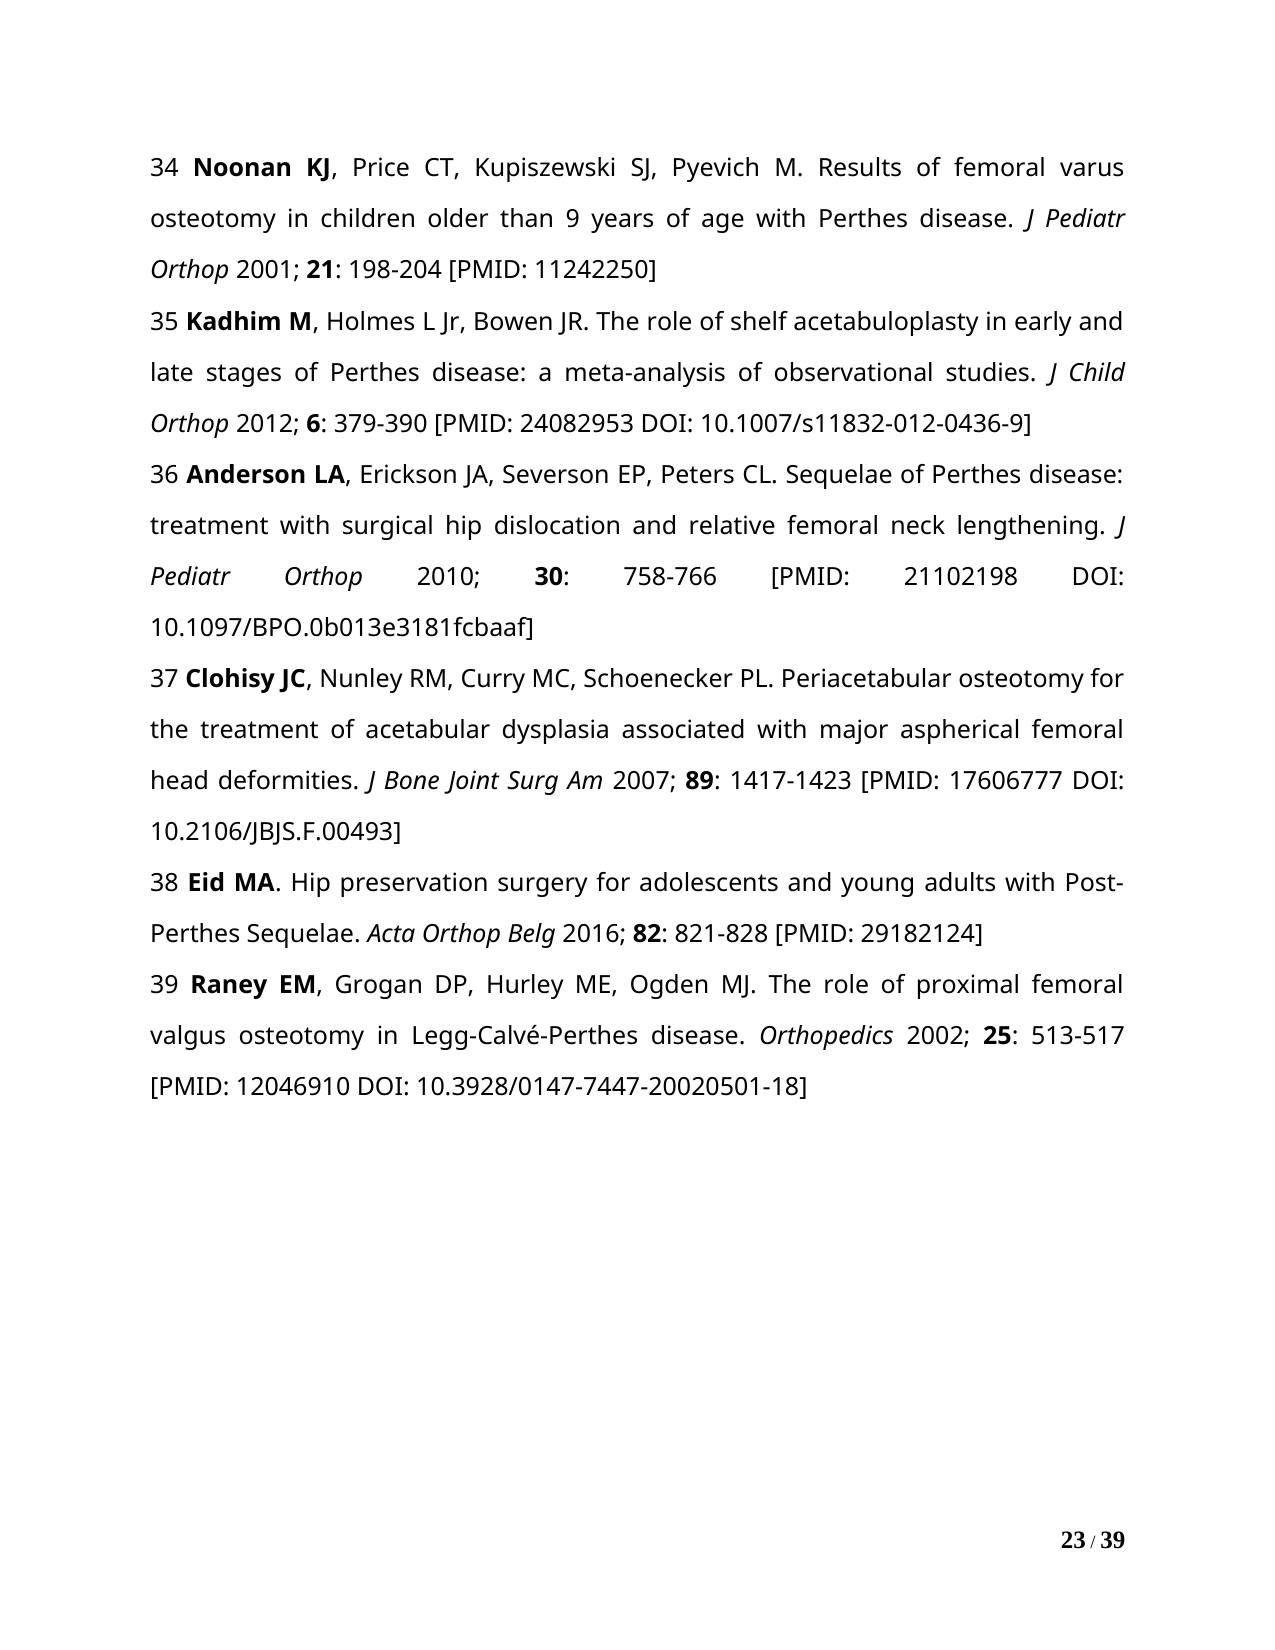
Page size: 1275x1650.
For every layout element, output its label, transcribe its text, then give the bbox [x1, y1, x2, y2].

text 35 Kadhim M, Holmes L Jr, Bowen JR. The role of shelf acetabuloplasty in early and late stages of Perthes disease: a meta-analysis of observational studies. J Child Orthop 2012; 6: 379-390 [PMID: 24082953 DOI: 10.1007/s11832-012-0436-9] [150, 303, 1125, 439]
text 39 Raney EM, Grogan DP, Hurley ME, Ogden MJ. The role of proximal femoral valgus osteotomy in Legg-Calvé-Perthes disease. Orthopedics 2002; 25: 513-517 [PMID: 12046910 DOI: 10.3928/0147-7447-20020501-18] [150, 967, 1125, 1103]
text 38 Eid MA. Hip preservation surgery for adolescents and young adults with Post-Perthes Sequelae. Acta Orthop Belg 2016; 82: 821-828 [PMID: 29182124] [150, 864, 1125, 950]
text 36 Anderson LA, Erickson JA, Severson EP, Peters CL. Sequelae of Perthes disease: treatment with surgical hip dislocation and relative femoral neck lengthening. J Pediatr Orthop 2010; 30: 758-766 [PMID: 21102198 DOI: 10.1097/BPO.0b013e3181fcbaaf] [150, 456, 1125, 643]
text 37 Clohisy JC, Nunley RM, Curry MC, Schoenecker PL. Periacetabular osteotomy for the treatment of acetabular dysplasia associated with major aspherical femoral head deformities. J Bone Joint Surg Am 2007; 89: 1417-1423 [PMID: 17606777 DOI: 10.2106/JBJS.F.00493] [150, 660, 1125, 848]
text 34 Noonan KJ, Price CT, Kupiszewski SJ, Pyevich M. Results of femoral varus osteotomy in children older than 9 years of age with Perthes disease. J Pediatr Orthop 2001; 21: 198-204 [PMID: 11242250] [150, 150, 1125, 286]
